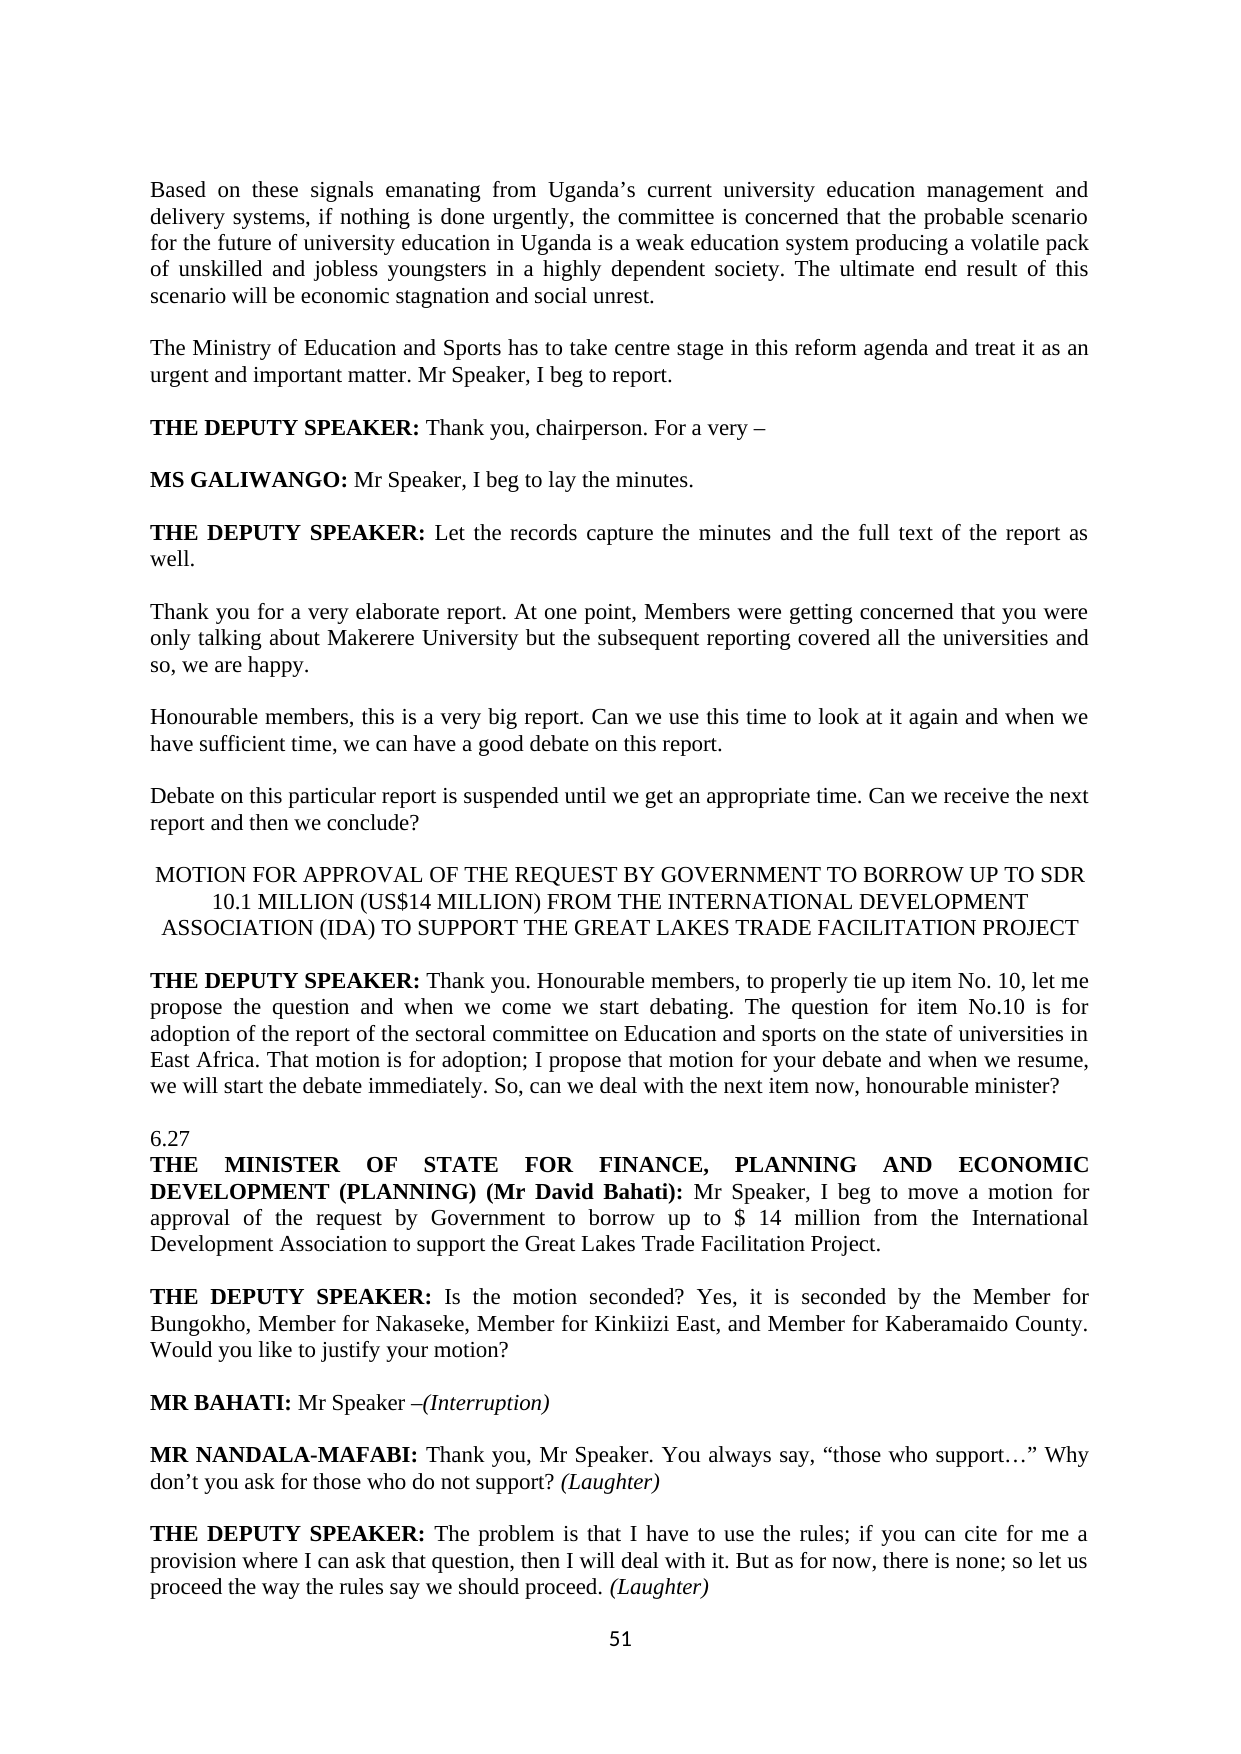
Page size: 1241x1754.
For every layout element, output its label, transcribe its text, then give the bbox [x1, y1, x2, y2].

text THE DEPUTY SPEAKER: The problem is that I have to use the rules; if you can cite for me a provision where I can ask that question, then I will deal with it. But as for now, there is none; so let us proceed the way the rules say we should proceed. (Laughter) [150, 1520, 1090, 1599]
text The Ministry of Education and Sports has to take centre stage in this reform agenda and treat it as an urgent and important matter. Mr Speaker, I beg to report. [150, 334, 1090, 387]
text THE DEPUTY SPEAKER: Is the motion seconded? Yes, it is seconded by the Member for Bungokho, Member for Nakaseke, Member for Kinkiizi East, and Member for Kaberamaido County. Would you like to justify your motion? [150, 1283, 1090, 1362]
text 6.27 [150, 1125, 1090, 1151]
text MR NANDALA-MAFABI: Thank you, Mr Speaker. You always say, “those who support…” Why don’t you ask for those who do not support? (Laughter) [150, 1441, 1090, 1494]
text MS GALIWANGO: Mr Speaker, I beg to lay the minutes. [150, 466, 1090, 493]
text THE DEPUTY SPEAKER: Thank you, chairperson. For a very – [150, 413, 1090, 440]
text THE MINISTER OF STATE FOR FINANCE, PLANNING AND ECONOMIC DEVELOPMENT (PLANNING) (Mr David Bahati): Mr Speaker, I beg to move a motion for approval of the request by Government to borrow up to $ 14 million from the International Development Association to support the Great Lakes Trade Facilitation Project. [150, 1151, 1090, 1257]
text Debate on this particular report is suspended until we get an appropriate time. Can we receive the next report and then we conclude? [150, 782, 1090, 835]
text Honourable members, this is a very big report. Can we use this time to look at it again and when we have sufficient time, we can have a good debate on this report. [150, 703, 1090, 756]
text MR BAHATI: Mr Speaker –(Interruption) [150, 1389, 1090, 1415]
text THE DEPUTY SPEAKER: Thank you. Honourable members, to properly tie up item No. 10, let me propose the question and when we come we start debating. The question for item No.10 is for adoption of the report of the sectoral committee on Education and sports on the state of universities in East Africa. That motion is for adoption; I propose that motion for your debate and when we resume, we will start the debate immediately. So, can we deal with the next item now, honourable minister? [150, 967, 1090, 1099]
text Thank you for a very elaborate report. At one point, Members were getting concerned that you were only talking about Makerere University but the subsequent reporting covered all the universities and so, we are happy. [150, 598, 1090, 677]
text Based on these signals emanating from Uganda’s current university education management and delivery systems, if nothing is done urgently, the committee is concerned that the probable scenario for the future of university education in Uganda is a weak education system producing a volatile pack of unskilled and jobless youngsters in a highly dependent society. The ultimate end result of this scenario will be economic stagnation and social unrest. [150, 176, 1090, 308]
text MOTION FOR APPROVAL OF THE REQUEST BY GOVERNMENT TO BORROW UP TO SDR 10.1 MILLION (US$14 MILLION) FROM THE INTERNATIONAL DEVELOPMENT ASSOCIATION (IDA) TO SUPPORT THE GREAT LAKES TRADE FACILITATION PROJECT [150, 862, 1090, 941]
text THE DEPUTY SPEAKER: Let the records capture the minutes and the full text of the report as well. [150, 519, 1090, 572]
